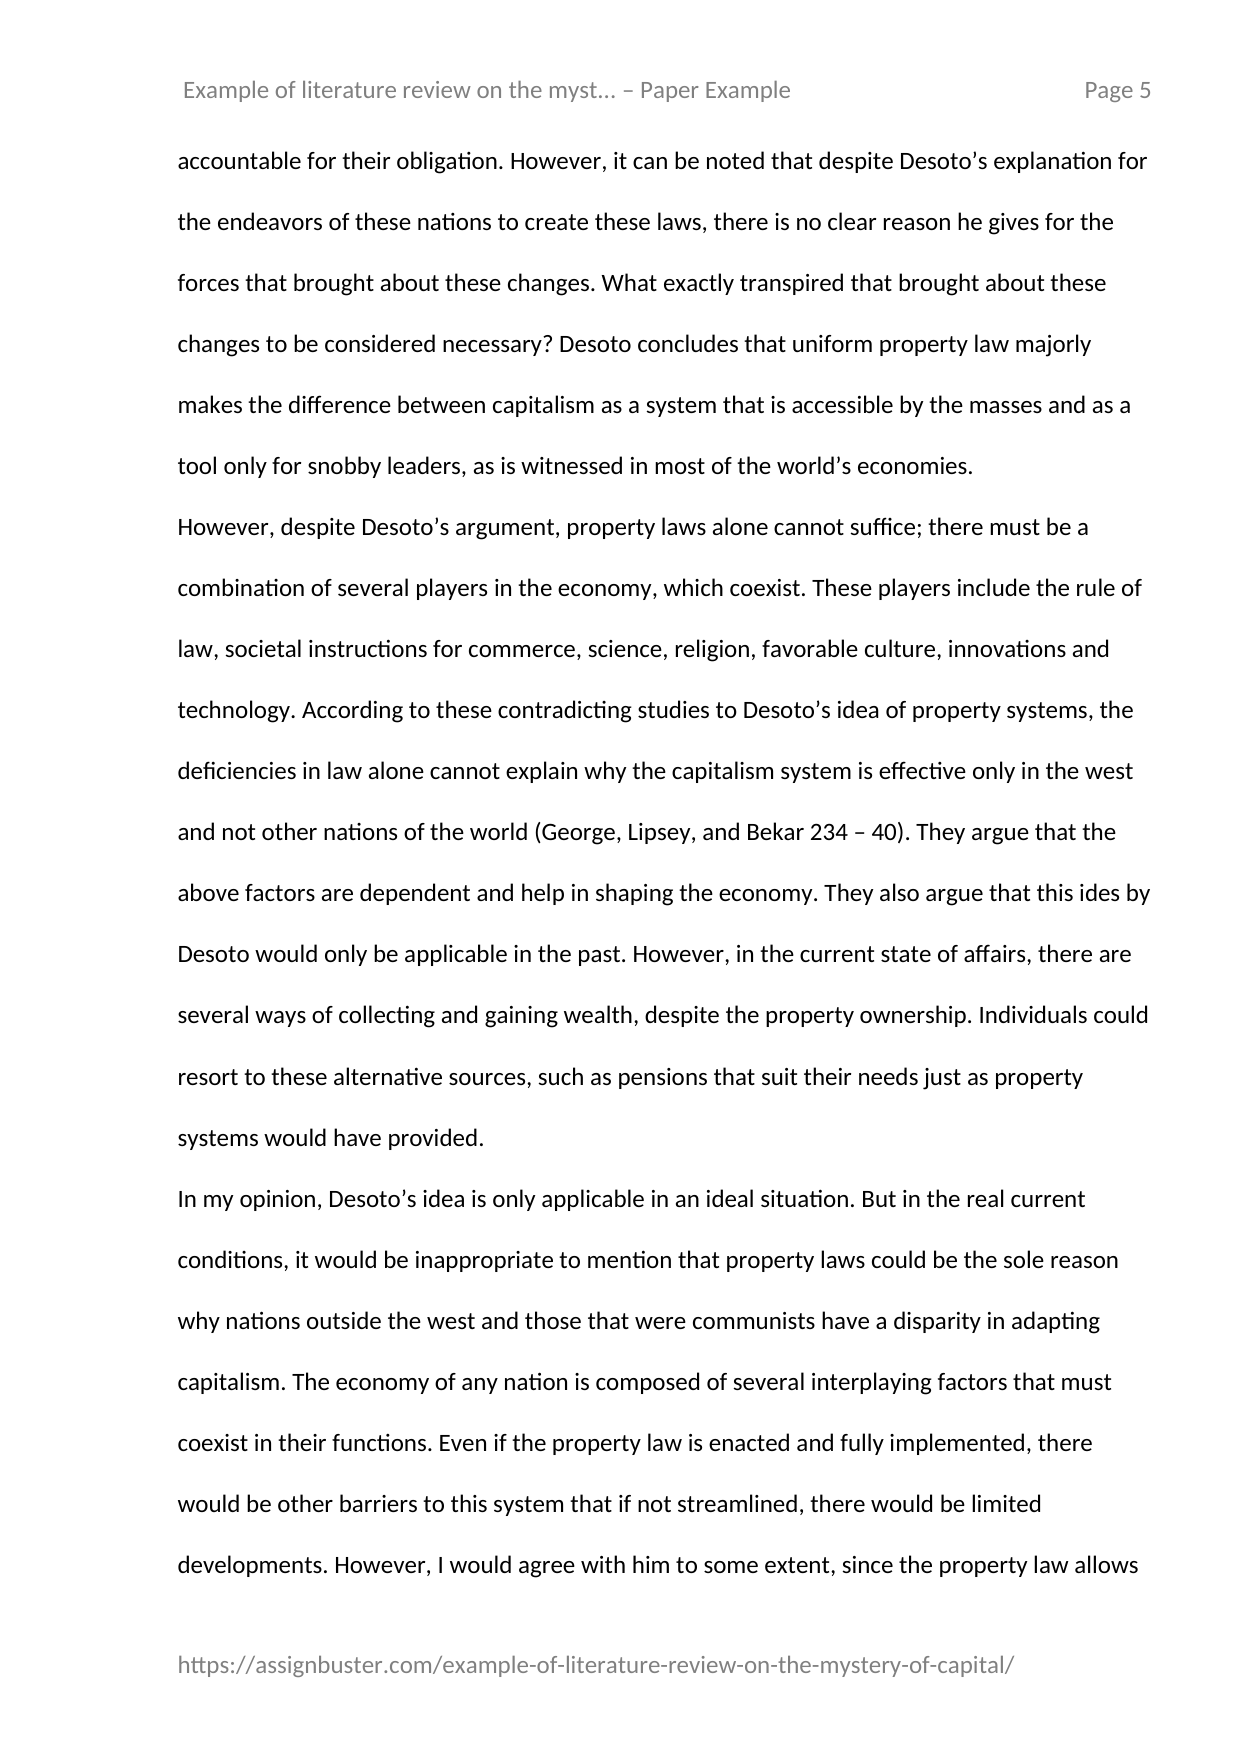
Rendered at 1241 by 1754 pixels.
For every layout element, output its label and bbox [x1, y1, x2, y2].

text [177, 145, 1152, 1579]
